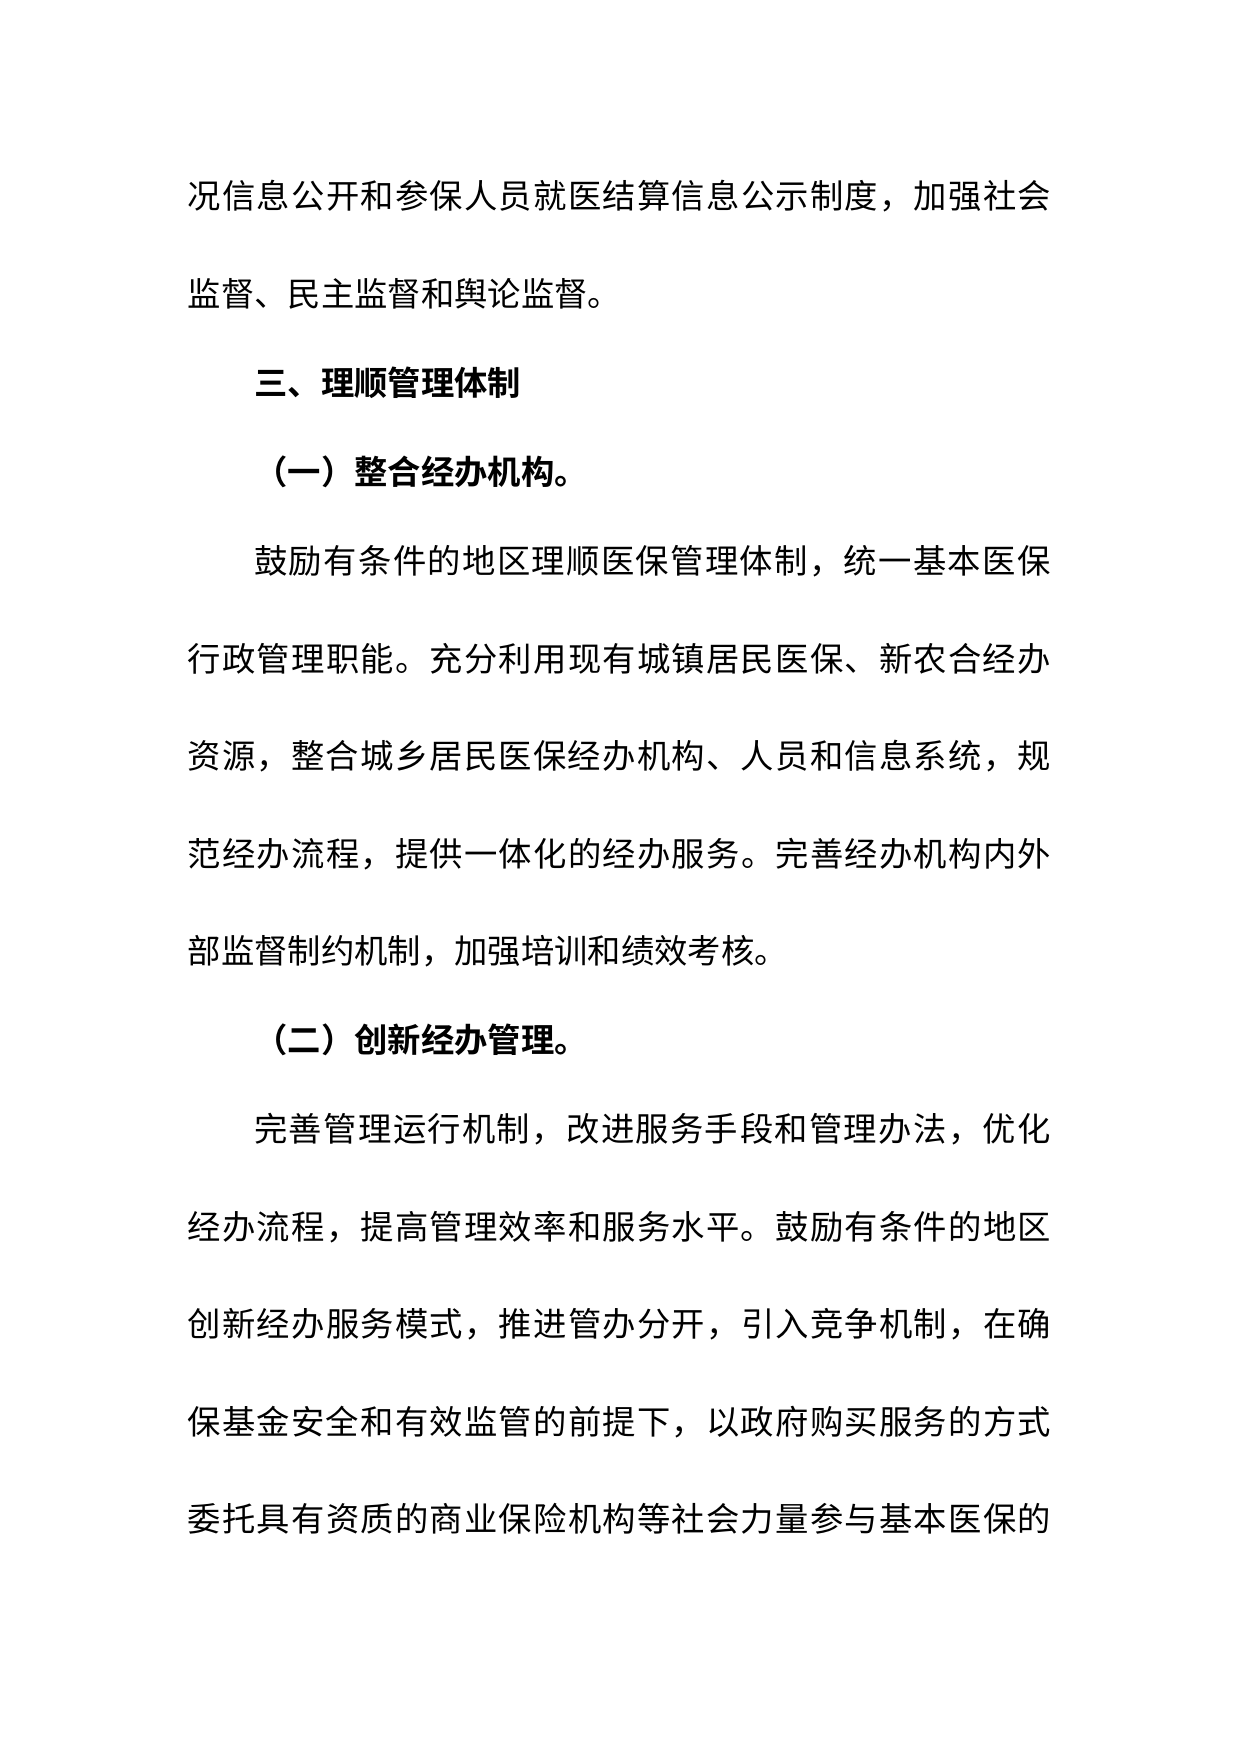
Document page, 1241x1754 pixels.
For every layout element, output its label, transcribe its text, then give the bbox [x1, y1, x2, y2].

text （一）整合经办机构。 [187, 438, 1053, 503]
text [187, 162, 1053, 324]
text 鼓励有条件的地区理顺医保管理体制，统一基本医保行政管理职能。充分利用现有城镇居民医保、新农合经办资源，整合城乡居民医保经办机构、人员和信息系统，规范经办流程，提供一体化的经办服务。完善经办机构内外部监督制约机制，加强培训和绩效考核。 [187, 527, 1053, 982]
text 三、理顺管理体制 [187, 348, 1053, 413]
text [187, 1095, 1053, 1550]
text （二）创新经办管理。 [187, 1006, 1053, 1071]
